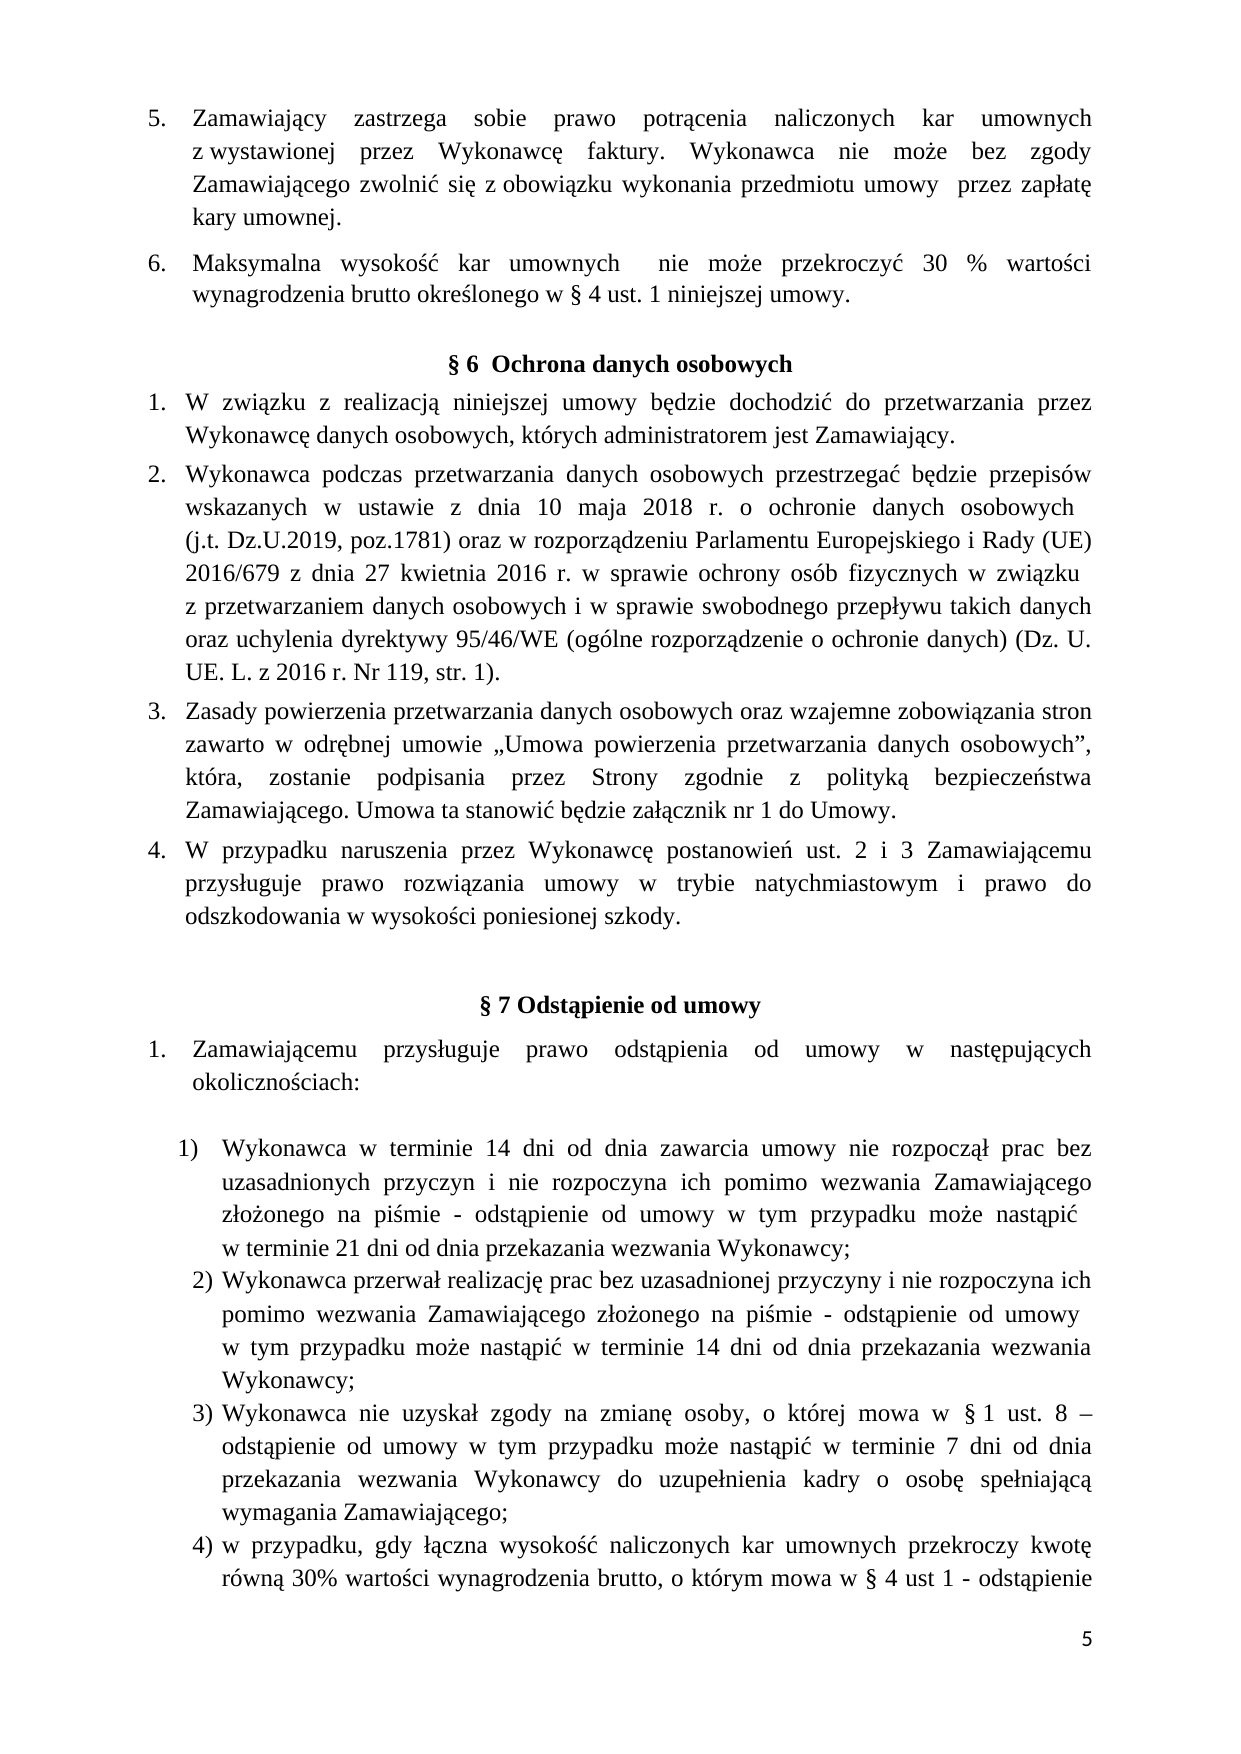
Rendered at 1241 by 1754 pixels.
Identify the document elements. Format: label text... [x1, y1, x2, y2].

list Wykonawca w terminie 14 dni od dnia zawarcia umowy nie rozpoczął prac bez uzasadnionych przyczyn i nie rozpoczyna ich pomimo wezwania Zamawiającego złożonego na piśmie - odstąpienie od umowy w tym przypadku może nastąpić w terminie 21 dni od dnia przekazania wezwania Wykonawcy; [177, 1133, 1092, 1261]
list Wykonawca przerwał realizację prac bez uzasadnionej przyczyny i nie rozpoczyna ich pomimo wezwania Zamawiającego złożonego na piśmie - odstąpienie od umowy w tym przypadku może nastąpić w terminie 14 dni od dnia przekazania wezwania Wykonawcy; [192, 1266, 1092, 1393]
list Zamawiający zastrzega sobie prawo potrącenia naliczonych kar umownych z wystawionej przez Wykonawcę faktury. Wykonawca nie może bez zgody Zamawiającego zwolnić się z obowiązku wykonania przedmiotu umowy przez zapłatę kary umownej. [148, 103, 1092, 231]
list Wykonawca podczas przetwarzania danych osobowych przestrzegać będzie przepisów wskazanych w ustawie z dnia 10 maja 2018 r. o ochronie danych osobowych (j.t. Dz.U.2019, poz.1781) oraz w rozporządzeniu Parlamentu Europejskiego i Rady (UE) 2016/679 z dnia 27 kwietnia 2016 r. w sprawie ochrony osób fizycznych w związku z przetwarzaniem danych osobowych i w sprawie swobodnego przepływu takich danych oraz uchylenia dyrektywy 95/46/WE (ogólne rozporządzenie o ochronie danych) (Dz. U. UE. L. z 2016 r. Nr 119, str. 1). [148, 459, 1092, 686]
text § 7 Odstąpienie od umowy [148, 990, 1092, 1019]
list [192, 1530, 1092, 1592]
list W związku z realizacją niniejszej umowy będzie dochodzić do przetwarzania przez Wykonawcę danych osobowych, których administratorem jest Zamawiający. [148, 387, 1092, 448]
list Wykonawca nie uzyskał zgody na zmianę osoby, o której mowa w § 1 ust. 8 –odstąpienie od umowy w tym przypadku może nastąpić w terminie 7 dni od dnia przekazania wezwania Wykonawcy do uzupełnienia kadry o osobę spełniającą wymagania Zamawiającego; [192, 1398, 1092, 1526]
list Maksymalna wysokość kar umownych nie może przekroczyć 30 % wartości wynagrodzenia brutto określonego w § 4 ust. 1 niniejszej umowy. [148, 248, 1092, 308]
text § 6 Ochrona danych osobowych [148, 349, 1092, 378]
list 1. Zamawiającemu przysługuje prawo odstąpienia od umowy w następujących okolicznościach: [148, 1034, 1092, 1096]
list W przypadku naruszenia przez Wykonawcę postanowień ust. 2 i 3 Zamawiającemu przysługuje prawo rozwiązania umowy w trybie natychmiastowym i prawo do odszkodowania w wysokości poniesionej szkody. [148, 835, 1092, 929]
list Zasady powierzenia przetwarzania danych osobowych oraz wzajemne zobowiązania stron zawarto w odrębnej umowie „Umowa powierzenia przetwarzania danych osobowych”, która, zostanie podpisania przez Strony zgodnie z polityką bezpieczeństwa Zamawiającego. Umowa ta stanowić będzie załącznik nr 1 do Umowy. [148, 696, 1092, 824]
